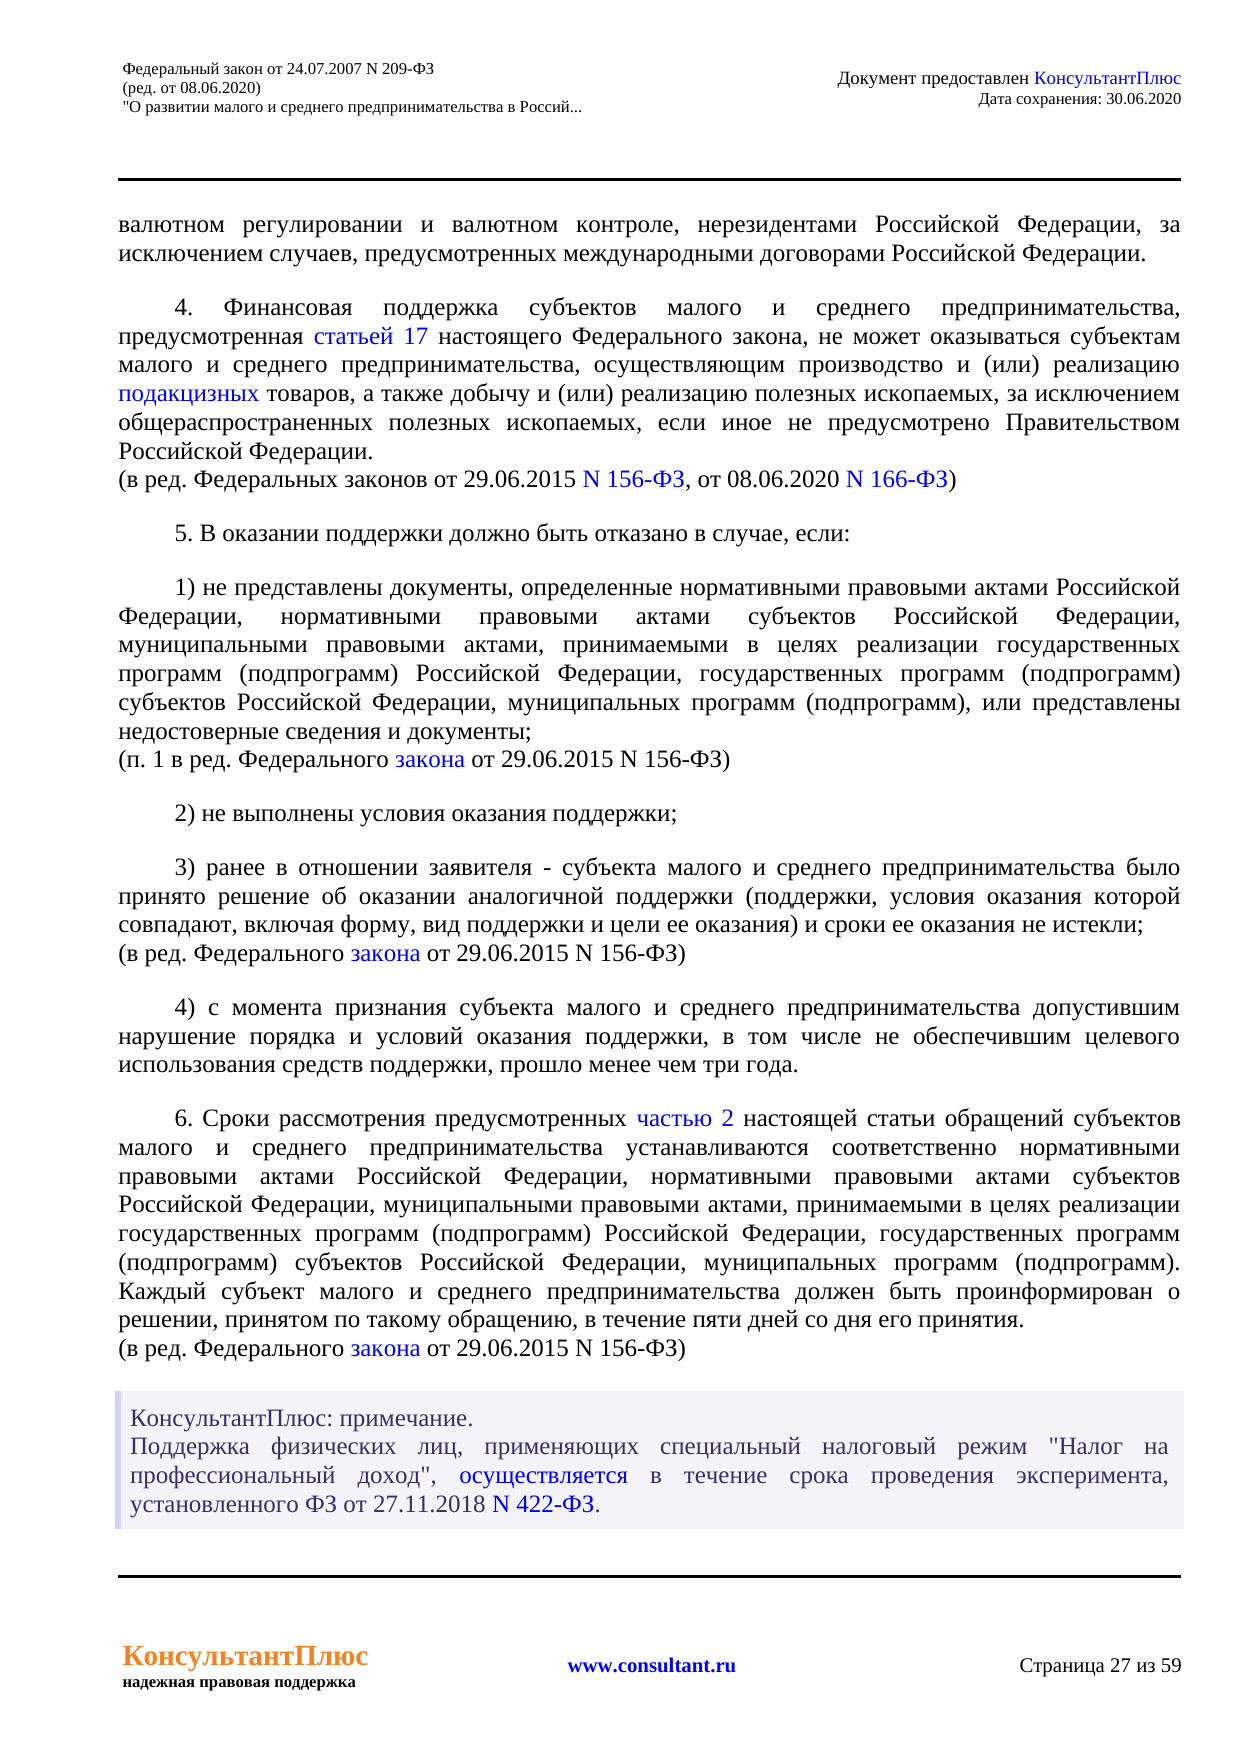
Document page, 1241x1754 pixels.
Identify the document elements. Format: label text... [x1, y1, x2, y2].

text 2) не выполнены условия оказания поддержки; [118, 798, 1181, 827]
text 1) не представлены документы, определенные нормативными правовыми актами Российской Федерации, нормативными правовыми актами субъектов Российской Федерации, муниципальными правовыми актами, принимаемыми в целях реализации государственных программ (подпрограмм) Российской Федерации, государственных программ (подпрограмм) субъектов Российской Федерации, муниципальных программ (подпрограмм), или представлены недостоверные сведения и документы; [118, 572, 1181, 744]
text 5. В оказании поддержки должно быть отказано в случае, если: [118, 518, 1181, 547]
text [118, 209, 1181, 267]
text (в ред. Федерального закона от 29.06.2015 N 156-ФЗ) [118, 938, 1181, 967]
table_header КонсультантПлюс: примечание. Поддержка физических лиц, применяющих специальный налоговый режим "Налог на профессиональный доход", осуществляется в течение срока проведения эксперимента, установленного ФЗ от 27.11.2018 N 422-ФЗ. [121, 1391, 1178, 1529]
text 4. Финансовая поддержка субъектов малого и среднего предпринимательства, предусмотренная статьей 17 настоящего Федерального закона, не может оказываться субъектам малого и среднего предпринимательства, осуществляющим производство и (или) реализацию подакцизных товаров, а также добычу и (или) реализацию полезных ископаемых, за исключением общераспространенных полезных ископаемых, если иное не предусмотрено Правительством Российской Федерации. [118, 292, 1181, 464]
text (в ред. Федеральных законов от 29.06.2015 N 156-ФЗ, от 08.06.2020 N 166-ФЗ) [118, 464, 1181, 493]
text (п. 1 в ред. Федерального закона от 29.06.2015 N 156-ФЗ) [118, 744, 1181, 773]
text 4) с момента признания субъекта малого и среднего предпринимательства допустившим нарушение порядка и условий оказания поддержки, в том числе не обеспечившим целевого использования средств поддержки, прошло менее чем три года. [118, 992, 1181, 1078]
text 3) ранее в отношении заявителя - субъекта малого и среднего предпринимательства было принято решение об оказании аналогичной поддержки (поддержки, условия оказания которой совпадают, включая форму, вид поддержки и цели ее оказания) и сроки ее оказания не истекли; [118, 852, 1181, 938]
text 6. Сроки рассмотрения предусмотренных частью 2 настоящей статьи обращений субъектов малого и среднего предпринимательства устанавливаются соответственно нормативными правовыми актами Российской Федерации, нормативными правовыми актами субъектов Российской Федерации, муниципальными правовыми актами, принимаемыми в целях реализации государственных программ (подпрограмм) Российской Федерации, государственных программ (подпрограмм) субъектов Российской Федерации, муниципальных программ (подпрограмм). Каждый субъект малого и среднего предпринимательства должен быть проинформирован о решении, принятом по такому обращению, в течение пяти дней со дня его принятия. [118, 1103, 1181, 1333]
text (в ред. Федерального закона от 29.06.2015 N 156-ФЗ) [118, 1333, 1181, 1362]
